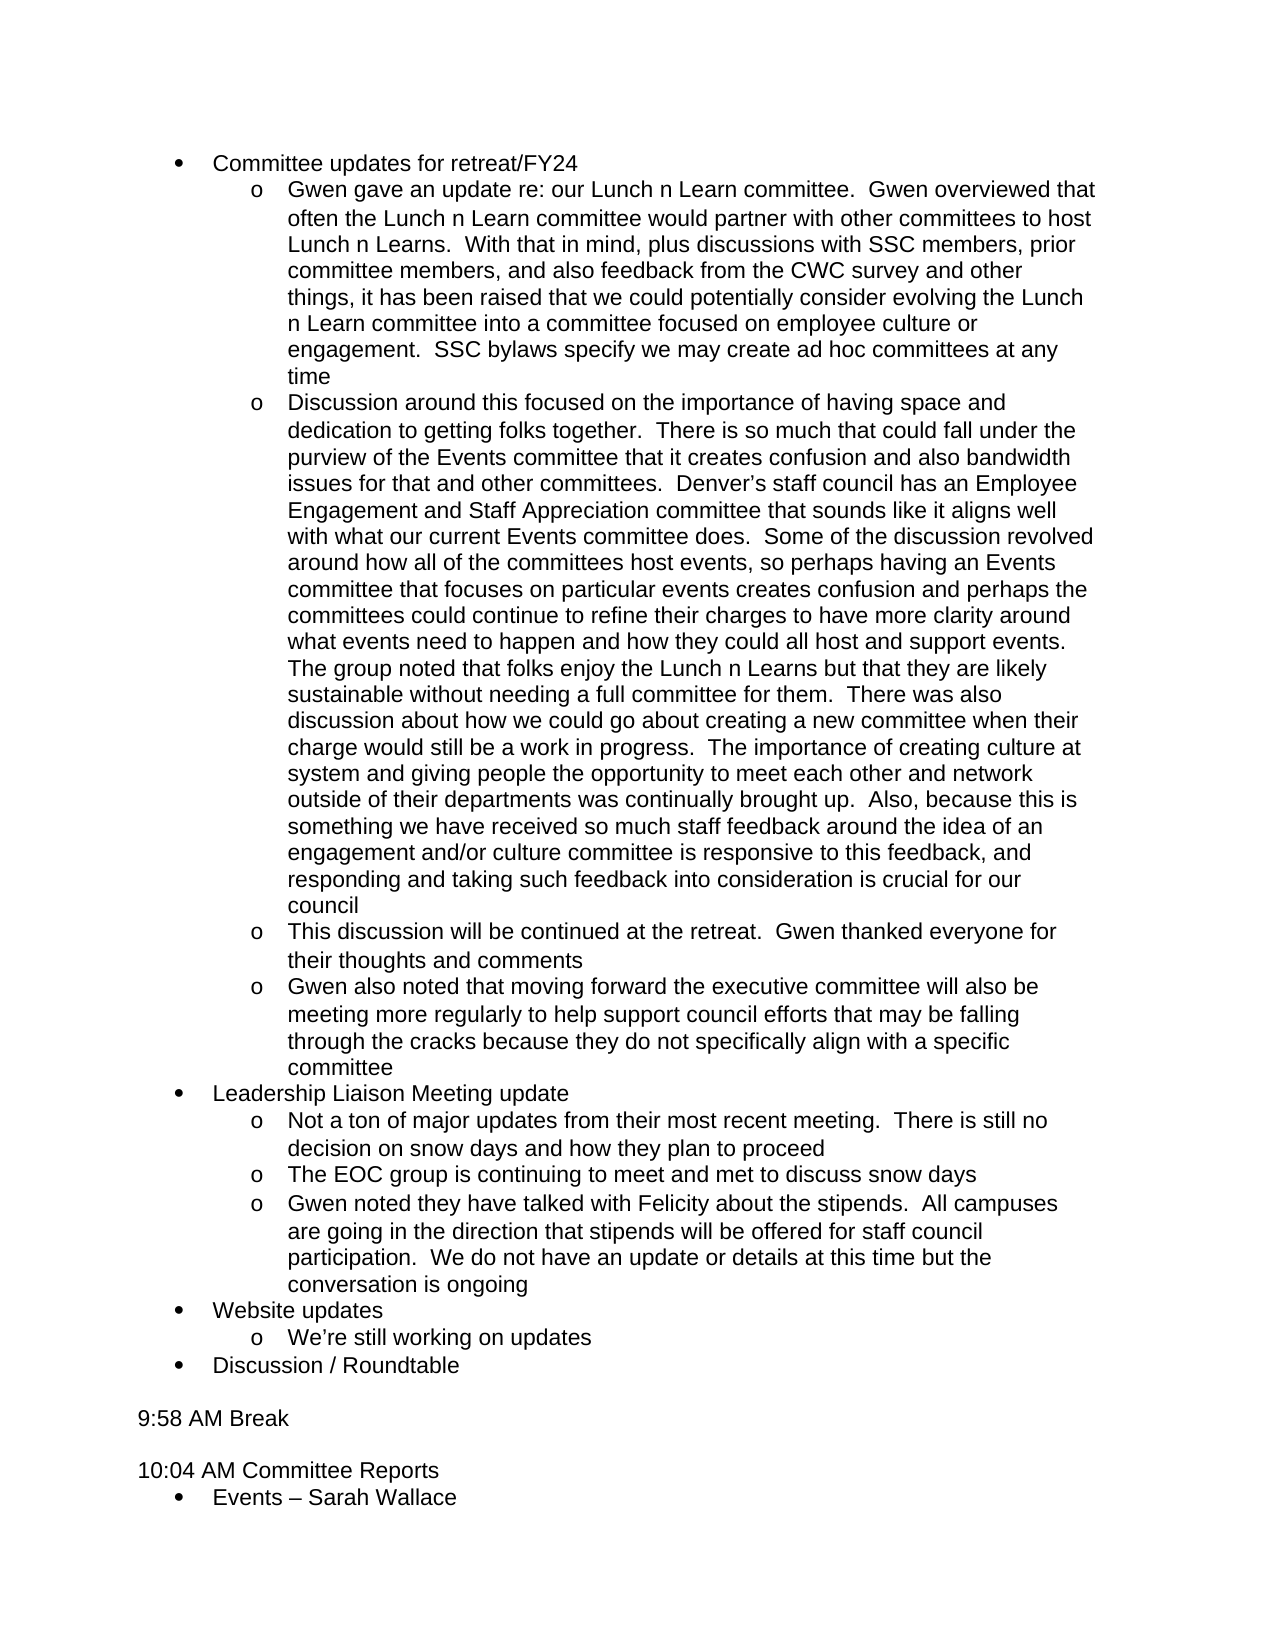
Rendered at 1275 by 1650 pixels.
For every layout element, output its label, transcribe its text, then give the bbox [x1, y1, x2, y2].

list Gwen also noted that moving forward the executive committee will also be meeting more regularly to help support council efforts that may be falling through the cracks because they do not specifically align with a specific committee [250, 973, 1096, 1080]
list The EOC group is continuing to meet and met to discuss snow days [250, 1161, 1096, 1190]
list Discussion around this focused on the importance of having space and dedication to getting folks together. There is so much that could fall under the purview of the Events committee that it creates confusion and also bandwidth issues for that and other committees. Denver’s staff council has an Employee Engagement and Staff Appreciation committee that sounds like it aligns well with what our current Events committee does. Some of the discussion revolved around how all of the committees host events, so perhaps having an Events committee that focuses on particular events creates confusion and perhaps the committees could continue to refine their charges to have more clarity around what events need to happen and how they could all host and support events. The group noted that folks enjoy the Lunch n Learns but that they are likely sustainable without needing a full committee for them. There was also discussion about how we could go about creating a new committee when their charge would still be a work in progress. The importance of creating culture at system and giving people the opportunity to meet each other and network outside of their departments was continually brought up. Also, because this is something we have received so much staff feedback around the idea of an engagement and/or culture committee is responsive to this feedback, and responding and taking such feedback into consideration is crucial for our council [250, 389, 1096, 918]
list Not a ton of major updates from their most recent meeting. There is still no decision on snow days and how they plan to proceed [250, 1107, 1096, 1161]
list We’re still working on updates [250, 1323, 1096, 1352]
list Leadership Liaison Meeting update [175, 1080, 1096, 1107]
list Discussion / Roundtable [175, 1352, 1096, 1378]
list This discussion will be continued at the retreat. Gwen thanked everyone for their thoughts and comments [250, 918, 1096, 973]
list Gwen noted they have talked with Felicity about the stipends. All campuses are going in the direction that stipends will be offered for staff council participation. We do not have an update or details at this time but the conversation is ongoing [250, 1190, 1096, 1297]
list Committee updates for retreat/FY24 [175, 150, 1096, 176]
text 10:04 AM Committee Reports [137, 1457, 1096, 1483]
list Gwen gave an update re: our Lunch n Learn committee. Gwen overviewed that often the Lunch n Learn committee would partner with other committees to host Lunch n Learns. With that in mind, plus discussions with SSC members, prior committee members, and also feedback from the CWC survey and other things, it has been raised that we could potentially consider evolving the Lunch n Learn committee into a committee focused on employee culture or engagement. SSC bylaws specify we may create ad hoc committees at any time [250, 176, 1096, 389]
text 9:58 AM Break [137, 1404, 1096, 1431]
list Website updates [175, 1297, 1096, 1323]
list Events – Sarah Wallace [175, 1483, 1096, 1510]
